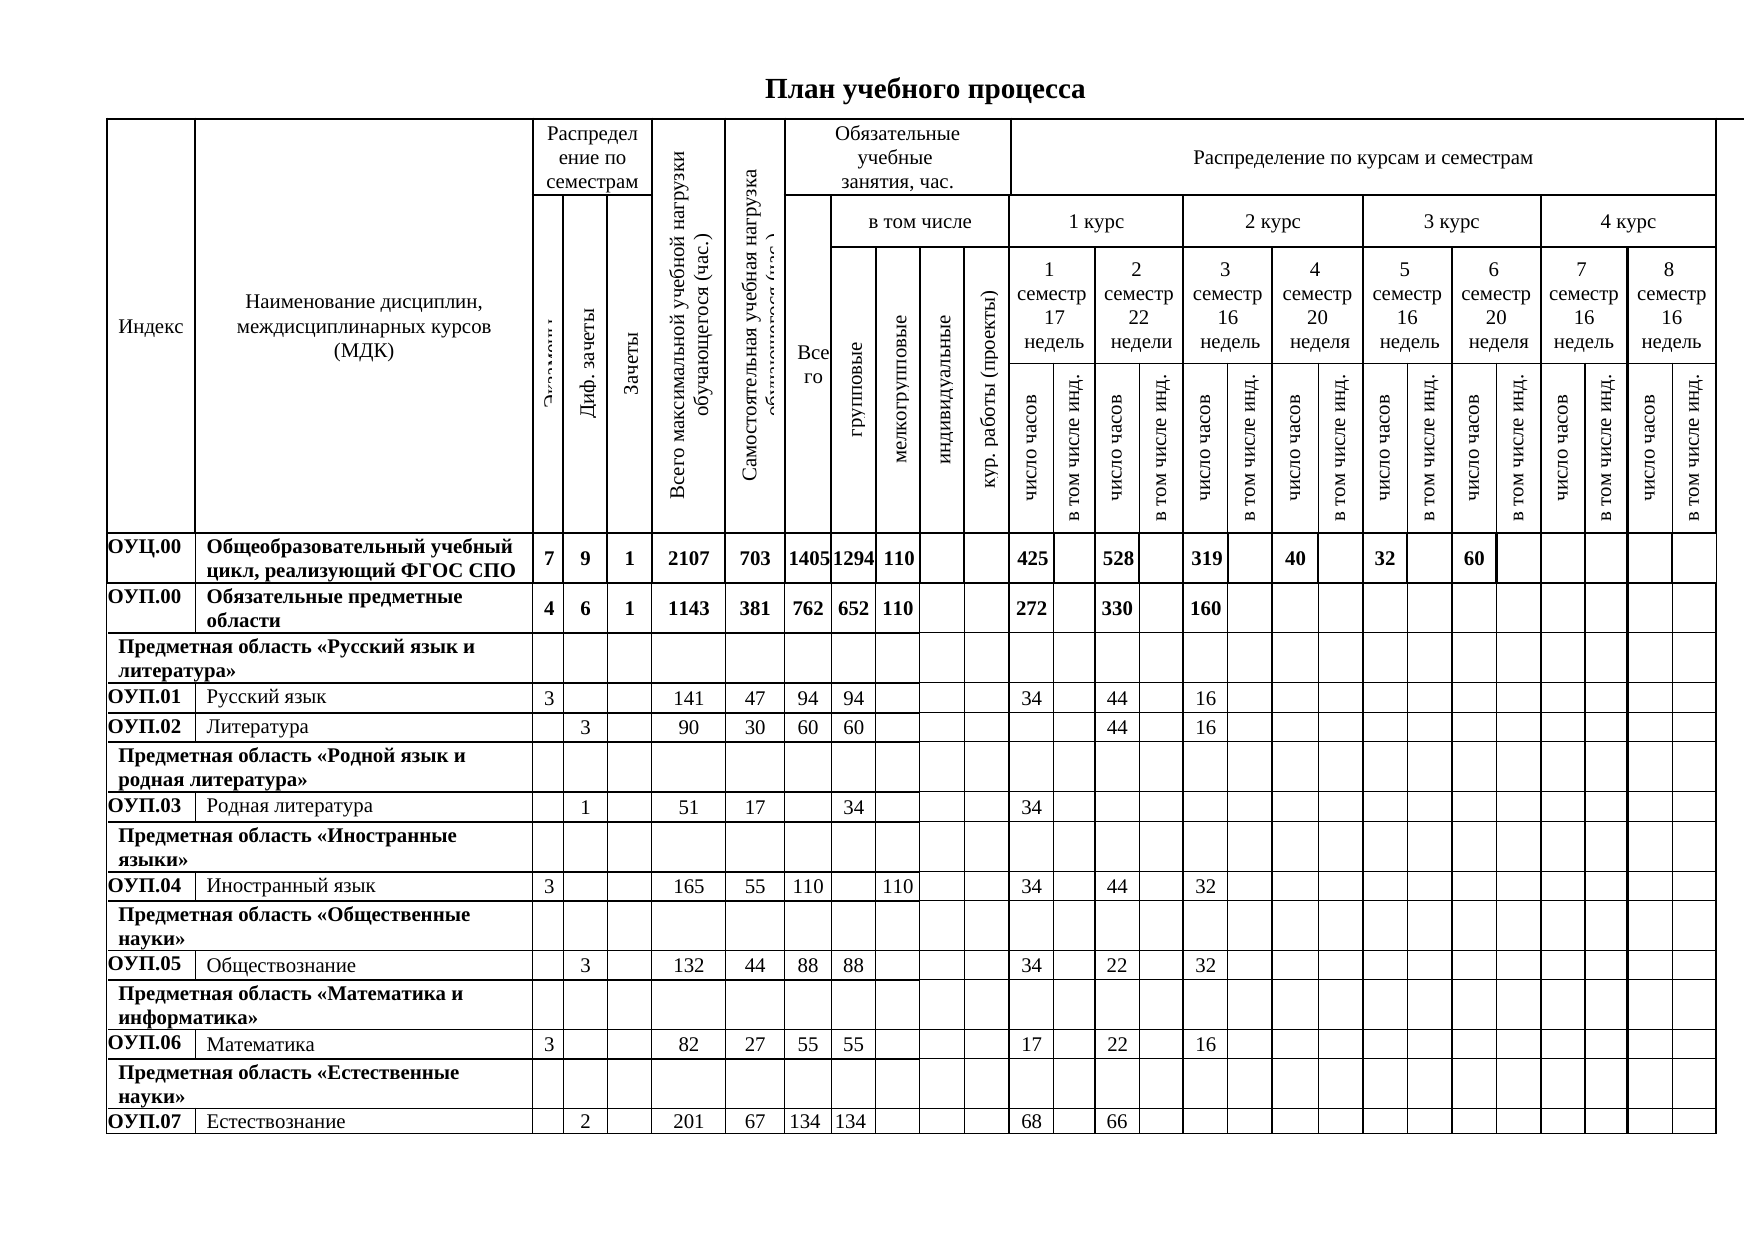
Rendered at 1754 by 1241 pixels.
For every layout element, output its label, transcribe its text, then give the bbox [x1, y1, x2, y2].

table_cell 4 [533, 584, 563, 632]
table_cell [1453, 901, 1496, 950]
table_cell 319 [1184, 534, 1227, 582]
table_cell 110 [876, 584, 919, 632]
table_cell [564, 873, 607, 900]
table_cell 17 [1010, 1030, 1053, 1057]
table_cell 1 семестр 17 недель [1010, 248, 1094, 362]
table_cell [1140, 683, 1182, 712]
table_cell [1140, 1059, 1182, 1108]
table_cell [1228, 1059, 1271, 1108]
table_cell [1673, 534, 1716, 582]
table_cell 1143 [652, 584, 725, 632]
table_cell [1629, 872, 1672, 900]
table_cell [1273, 822, 1318, 871]
table_cell [1629, 951, 1672, 978]
table_cell [1497, 792, 1540, 821]
table_cell [1228, 822, 1271, 871]
table_cell ОУП.06 [107, 1029, 195, 1057]
table_cell [1453, 633, 1496, 682]
table_cell Зачеты [608, 196, 651, 532]
table_cell [876, 714, 919, 741]
table_cell [876, 1060, 919, 1108]
table_cell Предметная область «Математика и информатика» [107, 979, 532, 1029]
table_cell [1096, 901, 1139, 950]
table_cell [1673, 792, 1715, 821]
table_cell 134 [785, 1109, 831, 1133]
table_cell 272 [1010, 584, 1053, 632]
table_cell [1497, 951, 1540, 978]
table_cell [1497, 980, 1540, 1029]
table_cell [1542, 633, 1584, 682]
table_cell [1629, 1059, 1672, 1108]
table_cell Русский язык [196, 684, 532, 712]
table_cell [785, 634, 831, 682]
table_cell [1319, 633, 1362, 682]
table_cell Всего максимальной учебной нагрузки обучающегося (час.) [653, 120, 724, 532]
table_cell в том числе инд. [1673, 364, 1715, 532]
table_cell [1054, 742, 1094, 791]
table_cell [1364, 683, 1407, 712]
table_cell [1629, 584, 1672, 632]
table_cell 16 [1184, 713, 1227, 741]
table_cell [1228, 1109, 1271, 1133]
table_cell [1542, 742, 1584, 791]
table_cell в том числе инд. [1054, 364, 1094, 532]
table_cell [1010, 822, 1053, 871]
table_cell [876, 1109, 919, 1133]
table_cell [726, 981, 784, 1029]
table_cell 30 [726, 714, 784, 741]
table_cell [832, 902, 875, 950]
table_cell [1542, 713, 1584, 741]
table_cell [1673, 901, 1715, 950]
table_cell [1228, 633, 1271, 682]
table_cell [1629, 1109, 1672, 1133]
table_cell 1405 [786, 534, 830, 582]
table_cell Предметная область «Иностранные языки» [107, 821, 532, 871]
table_cell [921, 534, 963, 582]
table_cell [652, 1060, 725, 1108]
table_cell [876, 684, 919, 712]
table_cell [1673, 713, 1715, 741]
table_cell Предметная область «Русский язык и литература» [107, 632, 532, 682]
table_cell [876, 793, 919, 821]
table_cell ОУП.03 [107, 791, 195, 821]
table_header План учебного процесса [107, 59, 1744, 117]
table_cell Индекс [108, 120, 194, 532]
table_cell [726, 1060, 784, 1108]
table_cell [1010, 713, 1053, 741]
table_cell 47 [726, 684, 784, 712]
table_cell [1453, 822, 1496, 871]
table_cell [1629, 633, 1672, 682]
table_cell [1453, 1059, 1496, 1108]
table_cell [965, 1109, 1008, 1133]
table_cell [564, 823, 607, 871]
table_cell [1229, 534, 1271, 582]
table_cell 44 [1096, 872, 1139, 900]
table_cell [785, 793, 831, 821]
table_cell в том числе инд. [1140, 364, 1182, 532]
table_cell [1542, 534, 1584, 582]
table_cell [726, 902, 784, 950]
table_cell [1319, 713, 1362, 741]
table_cell [608, 873, 651, 900]
table_cell [1453, 713, 1496, 741]
table_cell [965, 980, 1008, 1029]
table_cell число часов [1096, 364, 1139, 532]
table_cell Предметная область «Родной язык и родная литература» [107, 741, 532, 791]
table_cell 110 [785, 873, 831, 900]
table_cell 27 [726, 1030, 784, 1057]
table_cell [1054, 1030, 1094, 1057]
table_cell [1273, 1109, 1318, 1133]
table_cell 4 семестр 20 неделя [1273, 248, 1362, 362]
table_cell [1586, 742, 1626, 791]
table_cell [1586, 901, 1626, 950]
table_cell 67 [726, 1109, 784, 1133]
table_cell [1408, 633, 1451, 682]
table_cell [965, 1059, 1008, 1108]
table_cell 88 [785, 951, 831, 978]
table_cell [1319, 1109, 1362, 1133]
table_cell [1408, 792, 1451, 821]
table_cell [1010, 901, 1053, 950]
table_cell Экзамены [534, 196, 562, 532]
table_cell [1184, 1109, 1227, 1133]
table_cell 60 [785, 714, 831, 741]
table_cell число часов [1010, 364, 1053, 532]
table_cell [1364, 901, 1407, 950]
table_cell [785, 981, 831, 1029]
table_cell [1673, 822, 1715, 871]
table_cell [1228, 901, 1271, 950]
table_cell 34 [1010, 872, 1053, 900]
table_cell в том числе инд. [1408, 364, 1451, 532]
table_cell [1228, 742, 1271, 791]
table_cell Обществознание [196, 951, 532, 978]
table_cell [920, 584, 964, 632]
table_cell [533, 1060, 563, 1108]
table_cell 44 [726, 951, 784, 978]
table_cell [1542, 872, 1584, 900]
table_cell [1673, 742, 1715, 791]
table_cell [1364, 872, 1407, 900]
table_cell 110 [877, 534, 919, 582]
table_cell [1629, 742, 1672, 791]
table_cell число часов [1453, 364, 1496, 532]
table_cell [1364, 713, 1407, 741]
table_cell [1408, 742, 1451, 791]
table_cell [1140, 901, 1182, 950]
table_cell 3 семестр 16 недель [1184, 248, 1271, 362]
table_cell [1673, 980, 1715, 1029]
table_cell [1140, 584, 1182, 632]
table_cell [1497, 901, 1540, 950]
table_cell [1273, 633, 1318, 682]
table_cell [920, 683, 964, 712]
table_cell [1140, 872, 1182, 900]
table_cell [1586, 872, 1626, 900]
table_cell [1673, 1030, 1715, 1057]
table_cell 16 [1184, 683, 1227, 712]
table_cell [832, 743, 875, 791]
table_cell [1586, 633, 1626, 682]
table_cell [965, 742, 1008, 791]
table_cell [1364, 633, 1407, 682]
table_cell число часов [1364, 364, 1407, 532]
table_cell [1054, 872, 1094, 900]
table_cell 88 [832, 951, 875, 978]
table_cell [1096, 980, 1139, 1029]
table_cell [726, 823, 784, 871]
table_cell [1673, 872, 1715, 900]
table_cell [1319, 822, 1362, 871]
table_cell 4 курс [1542, 196, 1715, 246]
table_cell [1497, 633, 1540, 682]
table_cell [1054, 1059, 1094, 1108]
table_cell [1408, 951, 1451, 978]
table_cell Литература [196, 714, 532, 741]
table_cell 32 [1184, 951, 1227, 978]
table_cell [1629, 792, 1672, 821]
table_cell [1497, 683, 1540, 712]
table_cell [965, 872, 1008, 900]
table_cell [1453, 792, 1496, 821]
table_cell [1629, 980, 1672, 1029]
table_cell [920, 872, 964, 900]
table_cell [1629, 1030, 1672, 1057]
table_cell групповые [832, 248, 875, 532]
table_cell [1319, 872, 1362, 900]
table_cell [1140, 1109, 1182, 1133]
table_cell [1140, 742, 1182, 791]
table_cell [1228, 1030, 1271, 1057]
table_cell [920, 792, 964, 821]
table_cell [608, 714, 651, 741]
table_cell [1453, 980, 1496, 1029]
table_cell [832, 634, 875, 682]
table_cell 9 [564, 534, 606, 582]
table_cell [1586, 1030, 1626, 1057]
table_cell [564, 1030, 607, 1057]
table_cell [1586, 534, 1626, 582]
table_cell 90 [652, 714, 725, 741]
table_cell [608, 1109, 651, 1133]
table_cell 1294 [832, 534, 875, 582]
table_cell [1364, 980, 1407, 1029]
table_cell [652, 823, 725, 871]
table_cell [965, 534, 1008, 582]
table_cell [920, 1030, 964, 1057]
table_cell [832, 823, 875, 871]
table_cell [1319, 742, 1362, 791]
table_cell [608, 902, 651, 950]
table_cell 68 [1010, 1109, 1053, 1133]
table_cell 132 [652, 951, 725, 978]
table_cell 34 [832, 793, 875, 821]
table_cell 3 [533, 1030, 563, 1057]
table_cell [1364, 1030, 1407, 1057]
table_cell 1 [608, 584, 651, 632]
table_cell Предметная область «Естественные науки» [107, 1058, 532, 1108]
table_cell [1140, 792, 1182, 821]
table_cell [1096, 822, 1139, 871]
table_cell [1054, 822, 1094, 871]
table_cell [1054, 584, 1094, 632]
table_cell [1319, 534, 1362, 582]
table_cell [1140, 633, 1182, 682]
table_cell [1408, 683, 1451, 712]
table_cell [1497, 822, 1540, 871]
table_cell 2 семестр 22 недели [1096, 248, 1182, 362]
table_cell [1228, 713, 1271, 741]
table_cell 32 [1184, 872, 1227, 900]
table_cell 3 [564, 714, 607, 741]
table_cell Иностранный язык [196, 873, 532, 900]
table_cell [1364, 951, 1407, 978]
table_cell в том числе инд. [1497, 364, 1540, 532]
table_cell [608, 1060, 651, 1108]
table_cell ОУП.04 [107, 871, 195, 900]
table_cell ОУП.05 [107, 950, 195, 978]
table_cell [1586, 822, 1626, 871]
table_cell [1586, 683, 1626, 712]
table_cell [1408, 713, 1451, 741]
table_cell [1319, 584, 1362, 632]
table_cell [1453, 951, 1496, 978]
table_cell [1408, 534, 1451, 582]
table_cell [1453, 1030, 1496, 1057]
table_cell [1319, 792, 1362, 821]
table_cell 110 [876, 873, 919, 900]
table_cell [920, 1109, 964, 1133]
table_cell 141 [652, 684, 725, 712]
table_cell [1408, 1109, 1451, 1133]
table_cell [1586, 1109, 1626, 1133]
table_cell в том числе [832, 196, 1008, 246]
table_cell 201 [652, 1109, 725, 1133]
table_cell 7 семестр 16 недель [1542, 248, 1626, 362]
table_cell [1273, 1030, 1318, 1057]
table_cell 330 [1096, 584, 1139, 632]
table_cell [1228, 872, 1271, 900]
table_cell [1542, 1030, 1584, 1057]
table_cell [876, 634, 919, 682]
table_cell [1453, 683, 1496, 712]
table_cell [652, 743, 725, 791]
table_cell 60 [832, 714, 875, 741]
table_cell Наименование дисциплин, междисциплинарных курсов (МДК) [196, 120, 532, 532]
table_cell [1319, 980, 1362, 1029]
table_cell [1629, 534, 1671, 582]
table_cell 44 [1096, 713, 1139, 741]
table_cell [564, 1060, 607, 1108]
table_cell [652, 981, 725, 1029]
table_cell [533, 981, 563, 1029]
table_cell [1273, 683, 1318, 712]
table_cell [652, 902, 725, 950]
table_cell 44 [1096, 683, 1139, 712]
table_cell [1228, 792, 1271, 821]
table_cell [1408, 872, 1451, 900]
table_cell [920, 980, 964, 1029]
table_cell 34 [1010, 792, 1053, 821]
table_cell [1319, 1059, 1362, 1108]
table_cell [965, 584, 1008, 632]
table_cell кур. работы (проекты) [965, 248, 1008, 532]
table_cell [1542, 901, 1584, 950]
table_cell 3 [533, 684, 563, 712]
table_cell мелкогрупповые [877, 248, 919, 532]
table_cell [1054, 980, 1094, 1029]
table_cell [1010, 980, 1053, 1029]
table_cell [1586, 584, 1626, 632]
table_cell [1054, 713, 1094, 741]
table_cell [1408, 1030, 1451, 1057]
table_cell [1542, 822, 1584, 871]
table_cell [726, 634, 784, 682]
table_cell [965, 901, 1008, 950]
table_cell [1184, 792, 1227, 821]
table_cell 51 [652, 793, 725, 821]
table_cell [1054, 683, 1094, 712]
table_cell [1364, 742, 1407, 791]
table_cell [1054, 792, 1094, 821]
table_cell [1364, 584, 1407, 632]
table_cell [1497, 584, 1540, 632]
table_cell 66 [1096, 1109, 1139, 1133]
table_cell 22 [1096, 1030, 1139, 1057]
table_cell [1453, 872, 1496, 900]
table_cell [785, 1060, 831, 1108]
table_cell [920, 822, 964, 871]
table_cell 6 [564, 584, 607, 632]
table_cell [1498, 534, 1540, 582]
table_cell [1273, 951, 1318, 978]
table_cell [920, 742, 964, 791]
table_cell [1228, 584, 1271, 632]
table_cell [564, 684, 607, 712]
table_cell Распределение по семестрам [534, 120, 651, 194]
table_cell [920, 1059, 964, 1108]
table_cell [876, 981, 919, 1029]
table_cell [608, 981, 651, 1029]
table_cell Общеобразовательный учебный цикл, реализующий ФГОС СПО [196, 534, 532, 582]
table_cell число часов [1273, 364, 1318, 532]
table_cell 17 [726, 793, 784, 821]
table_cell [1673, 1059, 1715, 1108]
table_cell [1054, 1109, 1094, 1133]
table_cell 60 [1453, 534, 1495, 582]
table_cell ОУП.02 [107, 712, 195, 741]
table_cell в том числе инд. [1319, 364, 1362, 532]
table_cell 94 [832, 684, 875, 712]
table_cell [965, 822, 1008, 871]
table_cell [965, 792, 1008, 821]
table_cell 528 [1096, 534, 1138, 582]
table_cell [920, 951, 964, 978]
table_cell [1054, 951, 1094, 978]
table_cell [965, 683, 1008, 712]
table_cell [1054, 633, 1094, 682]
table_cell [965, 633, 1008, 682]
table_cell [785, 743, 831, 791]
table_cell 8 семестр 16 недель [1629, 248, 1715, 362]
table_cell 703 [726, 534, 784, 582]
table_cell 34 [1010, 683, 1053, 712]
table_cell [1319, 683, 1362, 712]
table_cell [608, 1030, 651, 1057]
table_cell 762 [785, 584, 831, 632]
table_cell [1497, 1109, 1540, 1133]
table_cell Обязательные учебные занятия, час. [786, 120, 1010, 194]
table_cell 1 [564, 793, 607, 821]
table_cell [533, 951, 563, 978]
table_cell [608, 634, 651, 682]
table_cell [533, 1109, 563, 1133]
table_cell [1542, 1059, 1584, 1108]
table_cell 7 [534, 534, 562, 582]
table_cell [1010, 1059, 1053, 1108]
table_cell [1364, 1109, 1407, 1133]
table_cell 3 [533, 873, 563, 900]
table_cell 16 [1184, 1030, 1227, 1057]
table_cell число часов [1629, 364, 1672, 532]
table_cell [1096, 1059, 1139, 1108]
table_cell [1542, 683, 1584, 712]
table_cell [965, 713, 1008, 741]
table_cell [608, 743, 651, 791]
table_cell [1497, 713, 1540, 741]
table_cell [1629, 713, 1672, 741]
table_cell [1673, 951, 1715, 978]
table_cell [876, 951, 919, 978]
table_cell [1673, 683, 1715, 712]
table_cell 55 [832, 1030, 875, 1057]
table_cell [1273, 742, 1318, 791]
table_cell [1184, 742, 1227, 791]
table_cell [1140, 534, 1182, 582]
table_cell [876, 823, 919, 871]
table_cell [533, 634, 563, 682]
table_cell [1629, 822, 1672, 871]
table_cell [1184, 633, 1227, 682]
table_cell [1273, 980, 1318, 1029]
table_cell 165 [652, 873, 725, 900]
table_cell [1673, 633, 1715, 682]
table_cell [1228, 951, 1271, 978]
table_cell [608, 951, 651, 978]
table_cell ОУП.07 [107, 1108, 195, 1133]
table_cell [1140, 980, 1182, 1029]
table_cell [965, 1030, 1008, 1057]
table_cell [1140, 951, 1182, 978]
table_cell [1542, 1109, 1584, 1133]
table_cell [1184, 1059, 1227, 1108]
table_cell [1140, 822, 1182, 871]
table_cell [1319, 951, 1362, 978]
table_cell Самостоятельная учебная нагрузка обучающегося (час.) [726, 120, 784, 532]
table_cell [1408, 584, 1451, 632]
table_cell 652 [832, 584, 875, 632]
table_cell [832, 981, 875, 1029]
table_cell 55 [785, 1030, 831, 1057]
table_cell [876, 902, 919, 950]
table_cell [1497, 872, 1540, 900]
table_cell 94 [785, 684, 831, 712]
table_cell [1140, 713, 1182, 741]
table_cell Предметная область «Общественные науки» [107, 900, 532, 950]
table_cell [1542, 951, 1584, 978]
table_cell [1055, 534, 1094, 582]
table_cell 22 [1096, 951, 1139, 978]
table_cell [1586, 792, 1626, 821]
table_cell [832, 1060, 875, 1108]
table_cell [920, 713, 964, 741]
table_cell [726, 743, 784, 791]
table_cell [1542, 792, 1584, 821]
table_cell [1228, 683, 1271, 712]
table_cell [533, 793, 563, 821]
table_cell в том числе инд. [1228, 364, 1271, 532]
table_cell [1184, 901, 1227, 950]
table_cell [1497, 1030, 1540, 1057]
table_cell [1140, 1030, 1182, 1057]
table_cell [564, 981, 607, 1029]
table_cell [1228, 980, 1271, 1029]
table_cell [1497, 742, 1540, 791]
table_cell [608, 684, 651, 712]
table_cell [876, 1030, 919, 1057]
table_cell 32 [1364, 534, 1406, 582]
table_cell [1319, 901, 1362, 950]
table_cell [564, 743, 607, 791]
table_cell 2 [564, 1109, 607, 1133]
table_cell Распределение по курсам и семестрам [1012, 120, 1715, 194]
table_cell Диф. зачеты [564, 196, 606, 532]
table_cell 1 курс [1010, 196, 1182, 246]
table_cell [1453, 584, 1496, 632]
table_cell [1408, 1059, 1451, 1108]
table_cell [1319, 1030, 1362, 1057]
table_cell [1542, 980, 1584, 1029]
table_cell число часов [1184, 364, 1227, 532]
table_cell [965, 951, 1008, 978]
table_cell [1010, 633, 1053, 682]
table_cell [1273, 872, 1318, 900]
table_cell [920, 633, 964, 682]
table_cell [1586, 713, 1626, 741]
table_cell [1673, 1109, 1715, 1133]
table_cell [1273, 901, 1318, 950]
table_cell 381 [726, 584, 784, 632]
table_cell 134 [832, 1109, 875, 1133]
table_cell число часов [1542, 364, 1584, 532]
table_cell [1364, 822, 1407, 871]
table_cell 3 курс [1364, 196, 1540, 246]
table_cell [533, 823, 563, 871]
table_cell [1629, 683, 1672, 712]
table_cell [564, 634, 607, 682]
table_cell [785, 902, 831, 950]
table_cell 3 [564, 951, 607, 978]
table_cell [1586, 951, 1626, 978]
table_cell [652, 634, 725, 682]
table_cell [1096, 633, 1139, 682]
table_cell 2107 [653, 534, 724, 582]
table_cell 82 [652, 1030, 725, 1057]
table_cell [1364, 792, 1407, 821]
table_cell [1273, 713, 1318, 741]
table_cell [564, 902, 607, 950]
table_cell [1054, 901, 1094, 950]
table_cell [1364, 1059, 1407, 1108]
table_cell [876, 743, 919, 791]
table_cell Родная литература [196, 793, 532, 821]
table_cell в том числе инд. [1586, 364, 1626, 532]
table_cell 5 семестр 16 недель [1364, 248, 1451, 362]
table_cell [608, 793, 651, 821]
table_cell [832, 873, 875, 900]
table_cell [1497, 1059, 1540, 1108]
table_cell [1629, 901, 1672, 950]
table_cell 6 семестр 20 неделя [1453, 248, 1540, 362]
table_cell 1 [608, 534, 651, 582]
table_cell [1184, 980, 1227, 1029]
table_cell индивидуальные [921, 248, 963, 532]
table_cell [1010, 742, 1053, 791]
table_cell [1096, 742, 1139, 791]
table_cell [533, 714, 563, 741]
table_cell [1542, 584, 1584, 632]
table_cell [1673, 584, 1715, 632]
table_cell ОУП.01 [107, 682, 195, 712]
table_cell [1408, 901, 1451, 950]
table_cell 55 [726, 873, 784, 900]
table_cell [608, 823, 651, 871]
table_cell [1273, 1059, 1318, 1108]
table_cell [1453, 742, 1496, 791]
table_cell Всего [786, 196, 830, 532]
table_cell [920, 901, 964, 950]
table_cell [1184, 822, 1227, 871]
table_cell Обязательные предметные области [196, 584, 532, 632]
table_cell [1273, 792, 1318, 821]
table_cell [1273, 584, 1318, 632]
table_cell 160 [1184, 584, 1227, 632]
table_cell [533, 743, 563, 791]
table_cell [785, 823, 831, 871]
table_cell [1096, 792, 1139, 821]
table_cell 2 курс [1184, 196, 1362, 246]
table_cell 425 [1010, 534, 1053, 582]
table_cell [1408, 822, 1451, 871]
table_cell ОУЦ.00 [108, 534, 195, 582]
table_cell ОУП.00 [107, 584, 195, 632]
table_cell Естествознание [196, 1109, 532, 1133]
table_cell [1586, 1059, 1626, 1108]
table_cell 34 [1010, 951, 1053, 978]
table_cell [1408, 980, 1451, 1029]
table_cell [1586, 980, 1626, 1029]
table_cell 40 [1273, 534, 1317, 582]
table_cell [1453, 1109, 1496, 1133]
table_cell Математика [196, 1030, 532, 1057]
table_cell [533, 902, 563, 950]
